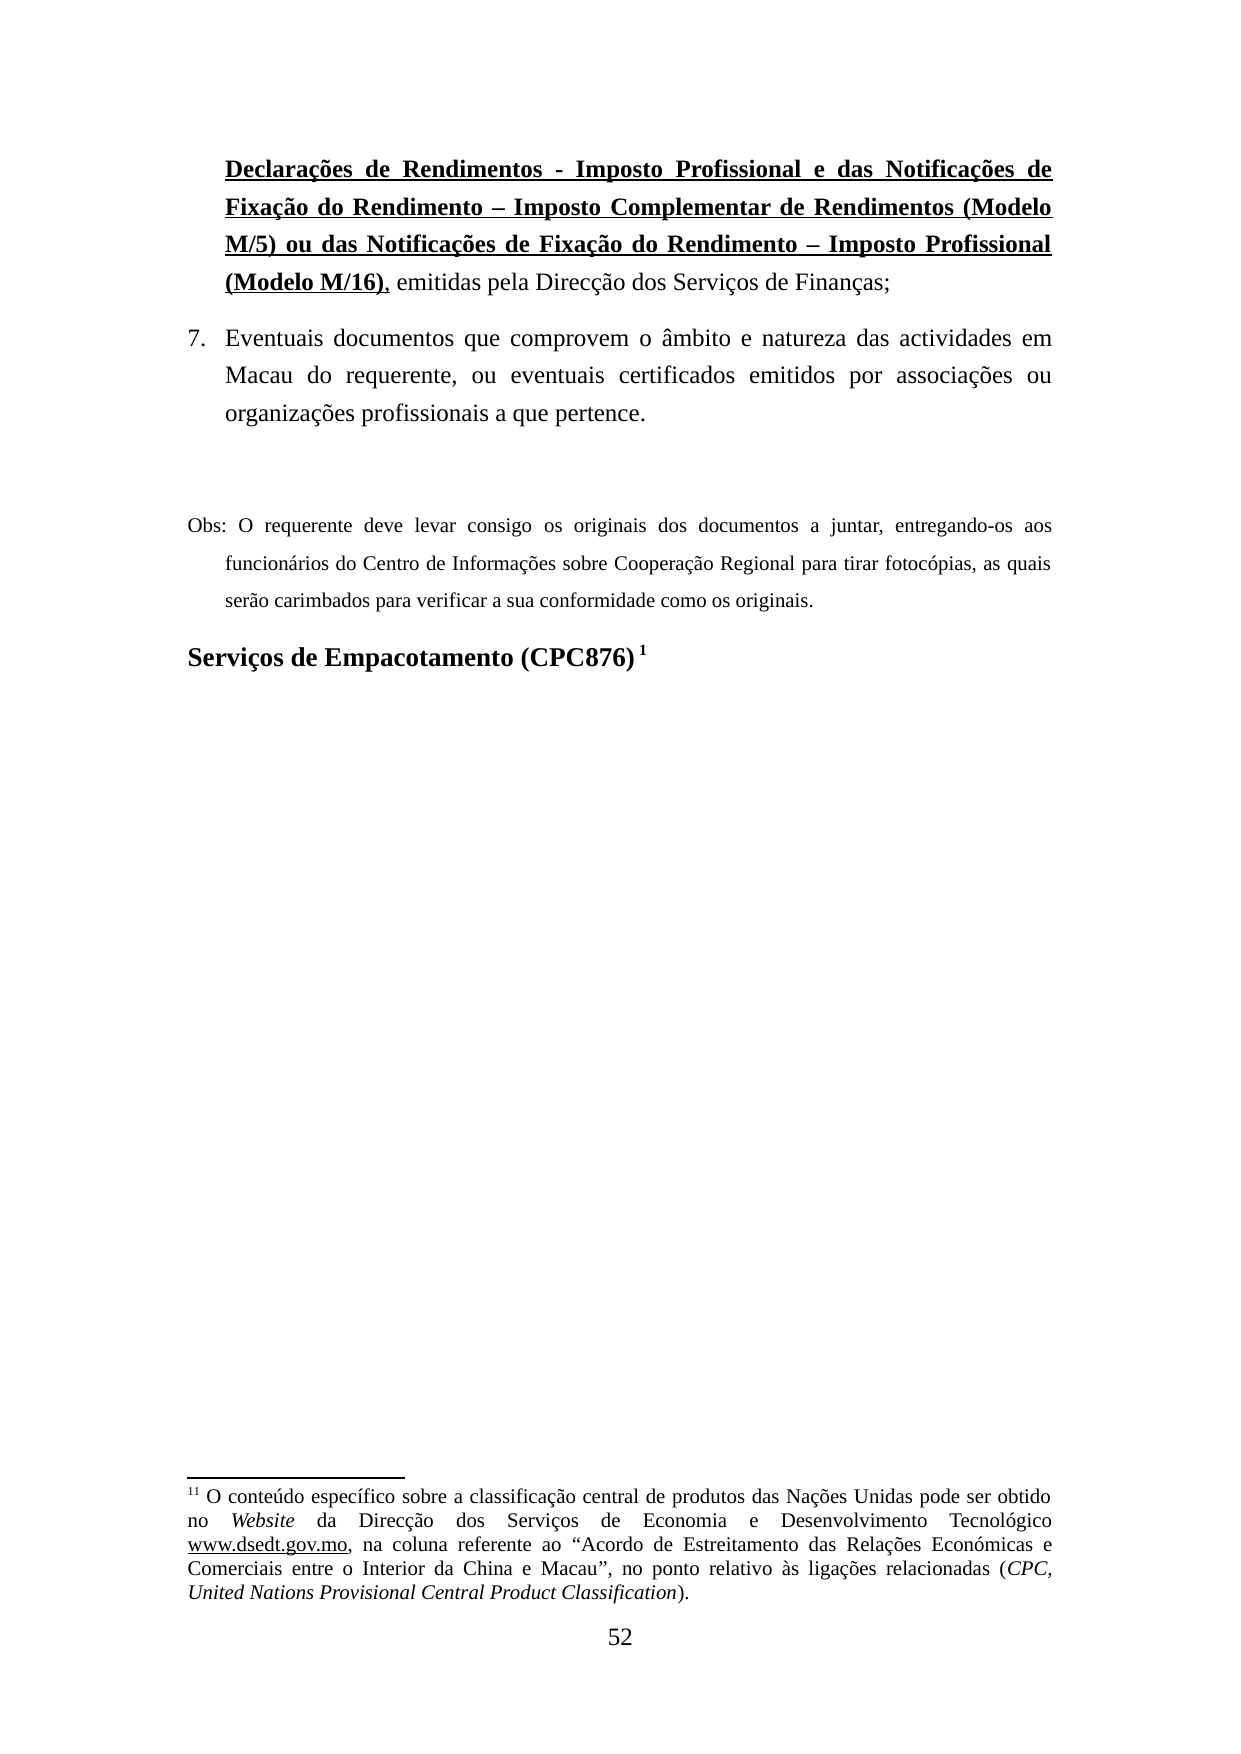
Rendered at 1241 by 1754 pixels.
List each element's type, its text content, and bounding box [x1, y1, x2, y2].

text Serviços de Empacotamento (CPC876) 1 [187, 637, 1053, 675]
text Obs: O requerente deve levar consigo os originais dos documentos a juntar, entregando-os aos funcionários do Centro de Informações sobre Cooperação Regional para tirar fotocópias, as quais serão carimbados para verificar a sua conformidade como os originais. [187, 506, 1053, 619]
list Eventuais documentos que comprovem o âmbito e natureza das actividades em Macau do requerente, ou eventuais certificados emitidos por associações ou organizações profissionais a que pertence. [187, 319, 1053, 431]
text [225, 150, 1053, 179]
